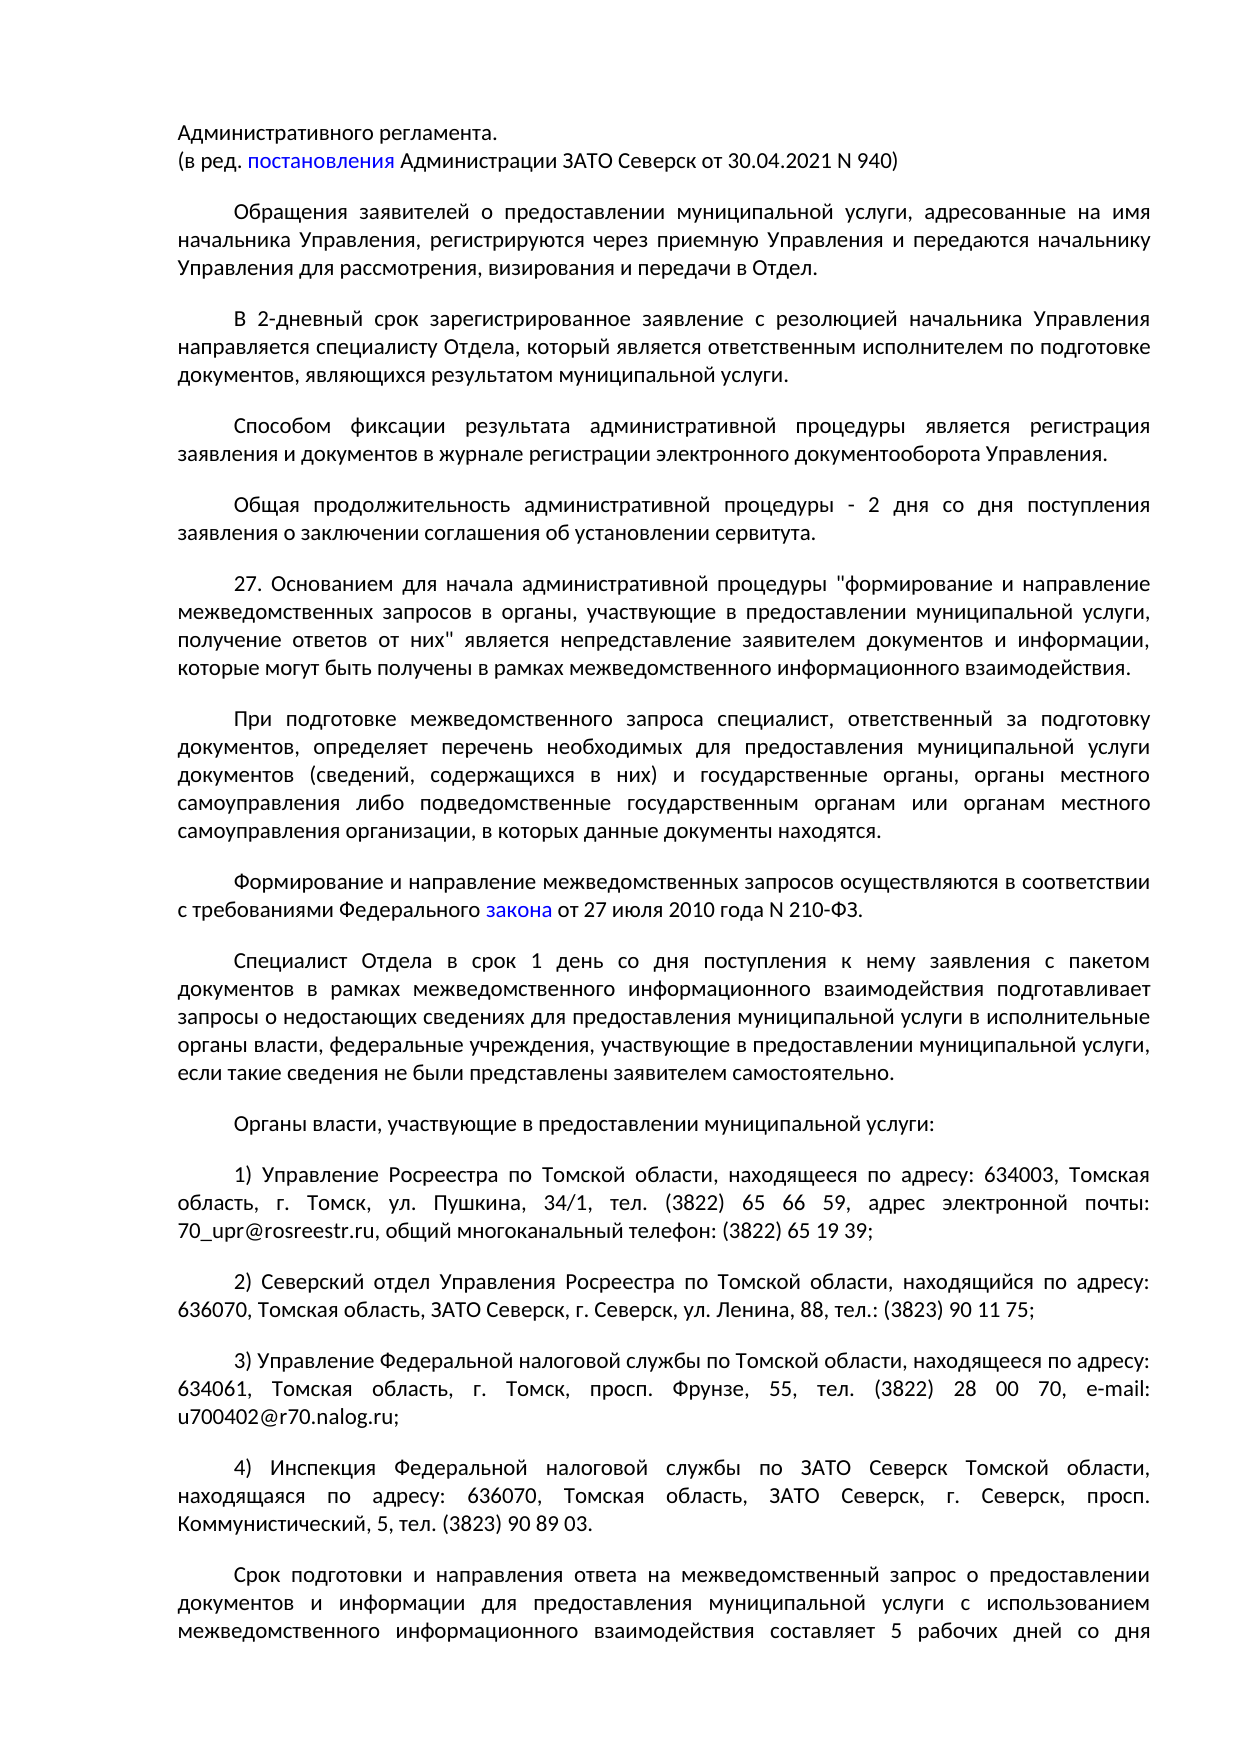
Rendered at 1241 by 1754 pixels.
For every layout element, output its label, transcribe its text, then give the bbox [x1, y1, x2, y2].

text В 2-дневный срок зарегистрированное заявление с резолюцией начальника Управления направляется специалисту Отдела, который является ответственным исполнителем по подготовке документов, являющихся результатом муниципальной услуги. [177, 304, 1152, 388]
text Способом фиксации результата административной процедуры является регистрация заявления и документов в журнале регистрации электронного документооборота Управления. [177, 411, 1152, 467]
text 27. Основанием для начала административной процедуры "формирование и направление межведомственных запросов в органы, участвующие в предоставлении муниципальной услуги, получение ответов от них" является непредставление заявителем документов и информации, которые могут быть получены в рамках межведомственного информационного взаимодействия. [177, 569, 1152, 681]
text Специалист Отдела в срок 1 день со дня поступления к нему заявления с пакетом документов в рамках межведомственного информационного взаимодействия подготавливает запросы о недостающих сведениях для предоставления муниципальной услуги в исполнительные органы власти, федеральные учреждения, участвующие в предоставлении муниципальной услуги, если такие сведения не были представлены заявителем самостоятельно. [177, 946, 1152, 1086]
text 4) Инспекция Федеральной налоговой службы по ЗАТО Северск Томской области, находящаяся по адресу: 636070, Томская область, ЗАТО Северск, г. Северск, просп. Коммунистический, 5, тел. (3823) 90 89 03. [177, 1453, 1152, 1537]
text 1) Управление Росреестра по Томской области, находящееся по адресу: 634003, Томская область, г. Томск, ул. Пушкина, 34/1, тел. (3822) 65 66 59, адрес электронной почты: 70_upr@rosreestr.ru, общий многоканальный телефон: (3822) 65 19 39; [177, 1160, 1152, 1244]
text (в ред. постановления Администрации ЗАТО Северск от 30.04.2021 N 940) [177, 146, 1152, 174]
text Общая продолжительность административной процедуры - 2 дня со дня поступления заявления о заключении соглашения об установлении сервитута. [177, 490, 1152, 546]
text Органы власти, участвующие в предоставлении муниципальной услуги: [177, 1109, 1152, 1137]
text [177, 1560, 1152, 1644]
text 3) Управление Федеральной налоговой службы по Томской области, находящееся по адресу: 634061, Томская область, г. Томск, просп. Фрунзе, 55, тел. (3822) 28 00 70, e-mail: u700402@r70.nalog.ru; [177, 1346, 1152, 1430]
text Обращения заявителей о предоставлении муниципальной услуги, адресованные на имя начальника Управления, регистрируются через приемную Управления и передаются начальнику Управления для рассмотрения, визирования и передачи в Отдел. [177, 197, 1152, 281]
text Формирование и направление межведомственных запросов осуществляются в соответствии с требованиями Федерального закона от 27 июля 2010 года N 210-ФЗ. [177, 867, 1152, 923]
text При подготовке межведомственного запроса специалист, ответственный за подготовку документов, определяет перечень необходимых для предоставления муниципальной услуги документов (сведений, содержащихся в них) и государственные органы, органы местного самоуправления либо подведомственные государственным органам или органам местного самоуправления организации, в которых данные документы находятся. [177, 704, 1152, 844]
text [177, 118, 1152, 146]
text 2) Северский отдел Управления Росреестра по Томской области, находящийся по адресу: 636070, Томская область, ЗАТО Северск, г. Северск, ул. Ленина, 88, тел.: (3823) 90 11 75; [177, 1267, 1152, 1323]
